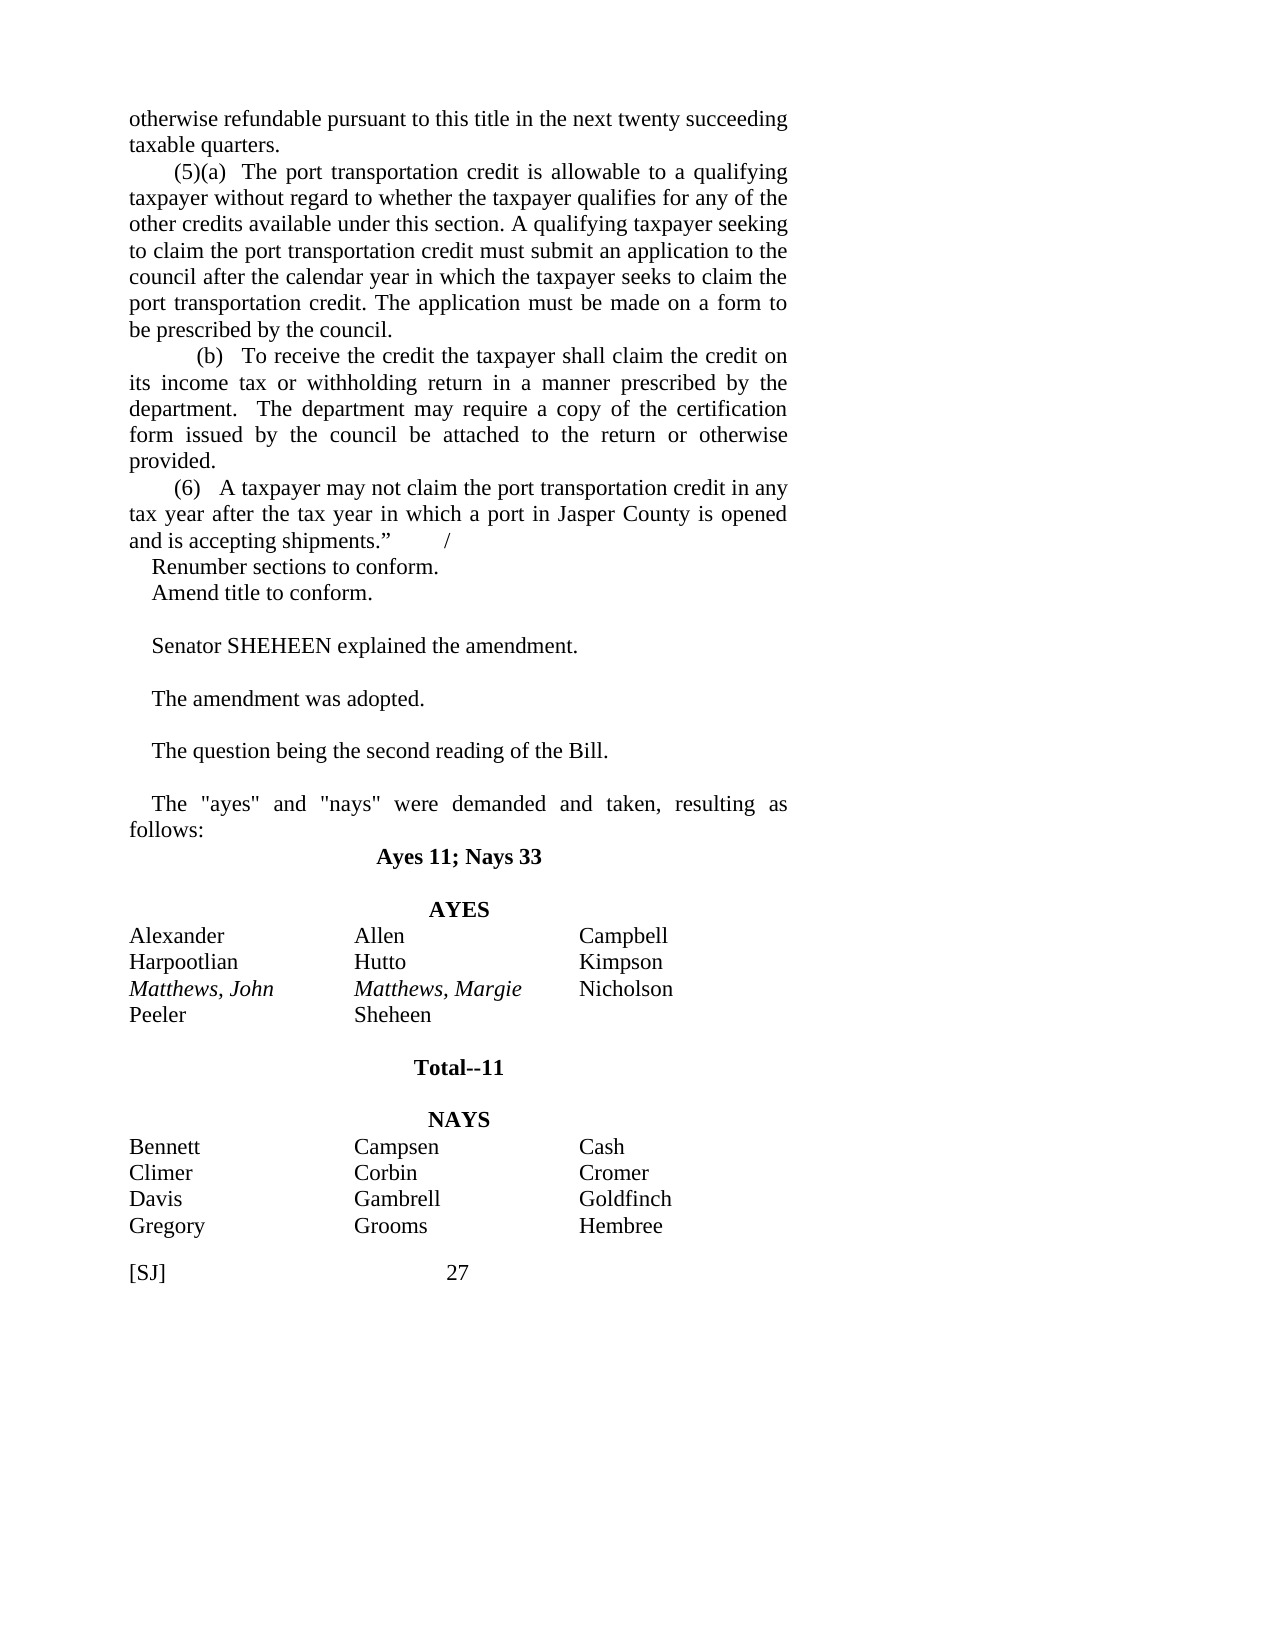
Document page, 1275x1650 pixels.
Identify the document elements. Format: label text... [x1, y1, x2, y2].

text (5)(a) The port transportation credit is allowable to a qualifying taxpayer without regard to whether the taxpayer qualifies for any of the other credits available under this section. A qualifying taxpayer seeking to claim the port transportation credit must submit an application to the council after the calendar year in which the taxpayer seeks to claim the port transportation credit. The application must be made on a form to be prescribed by the council. [129, 158, 789, 342]
text Renumber sections to conform. [129, 553, 789, 579]
text Harpootlian Hutto Kimpson [129, 948, 789, 975]
text The amendment was adopted. [129, 685, 789, 711]
text Peeler Sheheen [129, 1001, 789, 1027]
text NAYS [129, 1106, 789, 1133]
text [129, 105, 789, 158]
text Bennett Campsen Cash [129, 1133, 789, 1159]
text Amend title to conform. [129, 579, 789, 606]
text The "ayes" and "nays" were demanded and taken, resulting as follows: [129, 790, 789, 843]
text Total--11 [129, 1054, 789, 1080]
text Gregory Grooms Hembree [129, 1212, 789, 1238]
text Senator SHEHEEN explained the amendment. [129, 632, 789, 658]
text Alexander Allen Campbell [129, 922, 789, 948]
text Matthews, John Matthews, Margie Nicholson [129, 975, 789, 1001]
text Climer Corbin Cromer [129, 1159, 789, 1186]
text (6) A taxpayer may not claim the port transportation credit in any tax year after the tax year in which a port in Jasper County is opened and is accepting shipments.” / [129, 474, 789, 553]
text Ayes 11; Nays 33 [129, 843, 789, 869]
text AYES [129, 896, 789, 922]
text (b) To receive the credit the taxpayer shall claim the credit on its income tax or withholding return in a manner prescribed by the department. The department may require a copy of the certification form issued by the council be attached to the return or otherwise provided. [129, 342, 789, 474]
text The question being the second reading of the Bill. [129, 737, 789, 764]
text Davis Gambrell Goldfinch [129, 1186, 789, 1212]
